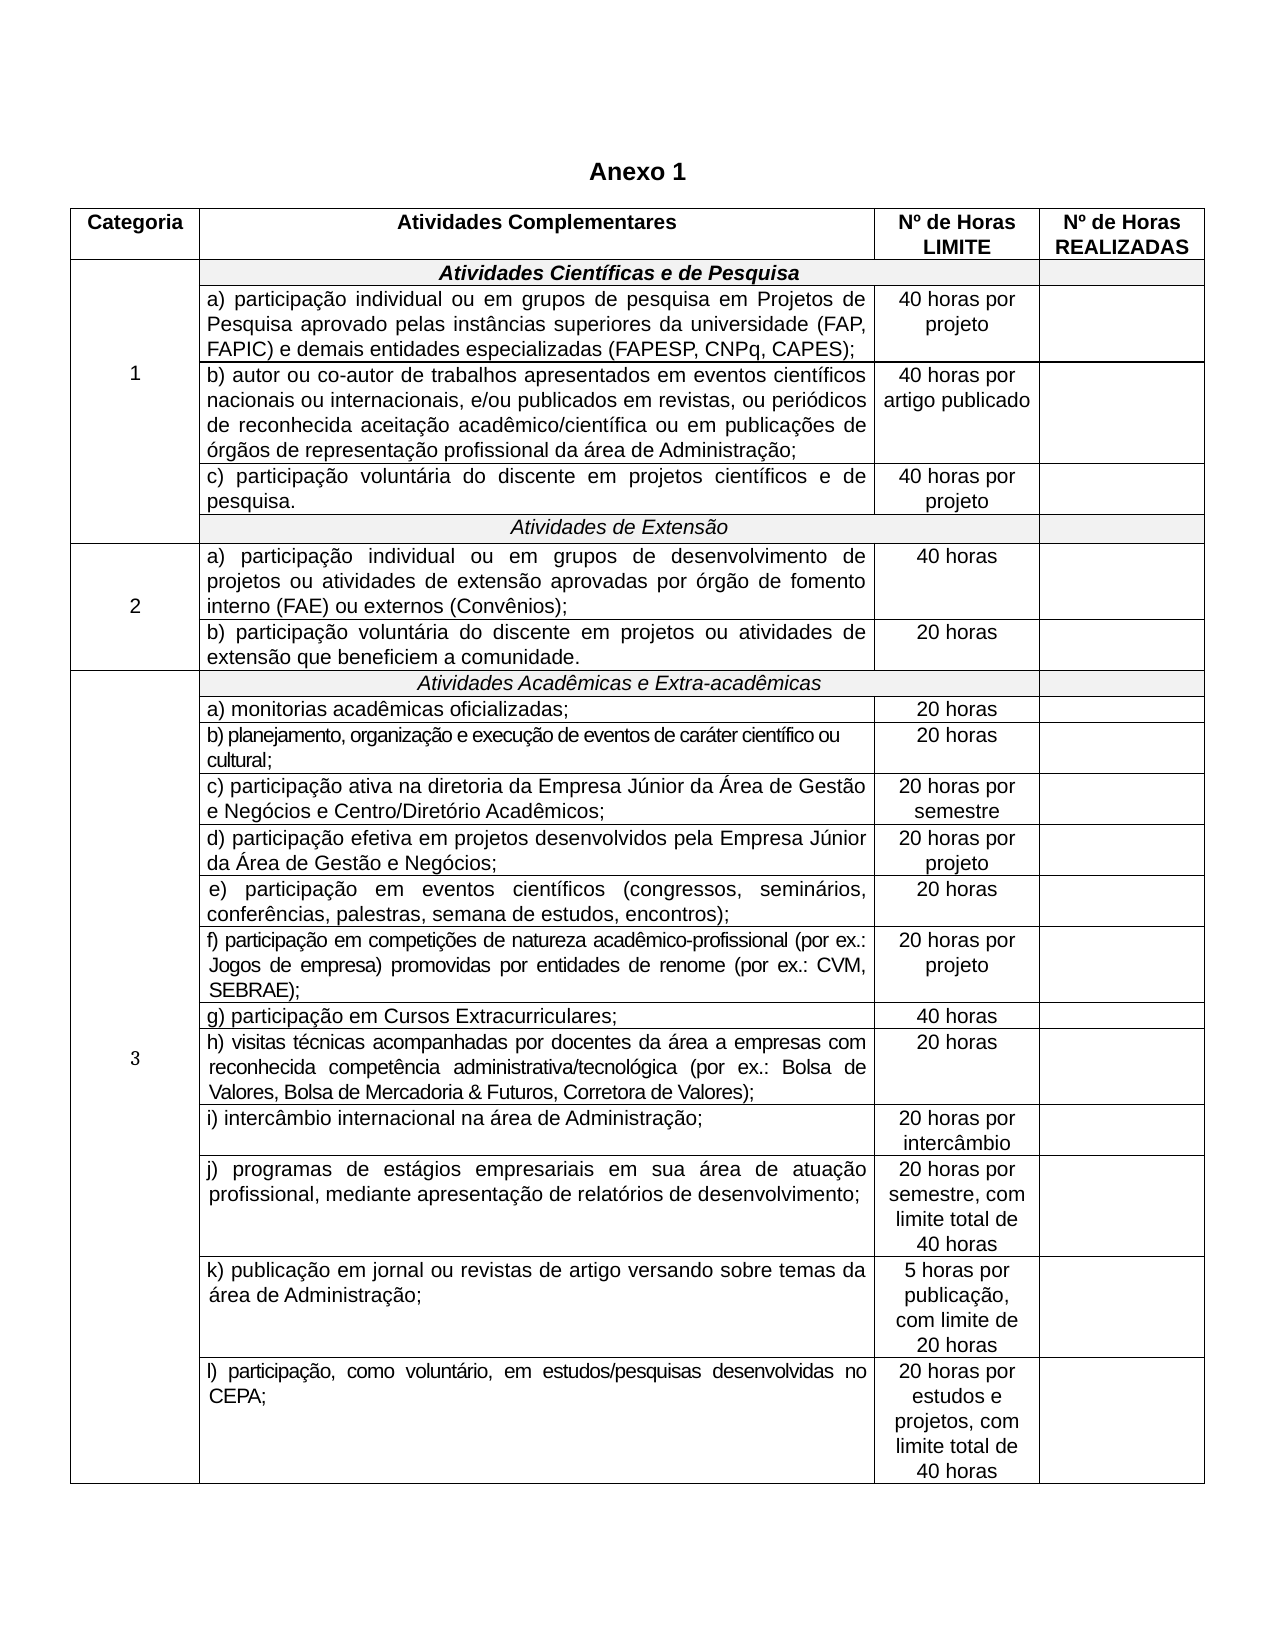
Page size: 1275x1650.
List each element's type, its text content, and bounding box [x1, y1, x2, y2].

table_cell a) participação individual ou em grupos de pesquisa em Projetos de Pesquisa aprovado pelas instâncias superiores da universidade (FAP, FAPIC) e demais entidades especializadas (FAPESP, CNPq, CAPES); [200, 286, 874, 361]
table_cell [1040, 1105, 1204, 1155]
table_cell 20 horas por semestre, com limite total de 40 horas [875, 1156, 1039, 1256]
table_cell [1040, 286, 1204, 361]
table_cell [1040, 515, 1204, 543]
table_cell e) participação em eventos científicos (congressos, seminários, conferências, palestras, semana de estudos, encontros); [200, 876, 874, 926]
table_header Nº de Horas LIMITE [875, 209, 1039, 259]
table_cell b) planejamento, organização e execução de eventos de caráter científico ou cultural; [200, 723, 874, 773]
table_cell [1040, 723, 1204, 773]
table_cell 20 horas [875, 723, 1039, 773]
table_cell 40 horas por projeto [875, 286, 1039, 361]
table_cell [1040, 260, 1204, 285]
table_cell g) participação em Cursos Extracurriculares; [200, 1003, 874, 1028]
table_cell [1040, 671, 1204, 696]
table_cell [1040, 544, 1204, 619]
table_cell a) participação individual ou em grupos de desenvolvimento de projetos ou atividades de extensão aprovadas por órgão de fomento interno (FAE) ou externos (Convênios); [200, 544, 874, 619]
table_cell 1 [71, 260, 199, 543]
table_cell [1040, 1003, 1204, 1028]
table_header Atividades Complementares [200, 209, 874, 259]
table_cell [1040, 697, 1204, 722]
table_cell Atividades Acadêmicas e Extra-acadêmicas [200, 671, 1039, 696]
table_cell 20 horas [875, 876, 1039, 926]
table_cell [1040, 363, 1204, 462]
table_cell f) participação em competições de natureza acadêmico-profissional (por ex.: Jogos de empresa) promovidas por entidades de renome (por ex.: CVM, SEBRAE); [200, 927, 874, 1002]
table_cell 20 horas por projeto [875, 825, 1039, 875]
table_cell k) publicação em jornal ou revistas de artigo versando sobre temas da área de Administração; [200, 1257, 874, 1357]
table_cell [1040, 876, 1204, 926]
table_cell d) participação efetiva em projetos desenvolvidos pela Empresa Júnior da Área de Gestão e Negócios; [200, 825, 874, 875]
table_cell 20 horas por intercâmbio [875, 1105, 1039, 1155]
table_cell Atividades Científicas e de Pesquisa [200, 260, 1039, 285]
table_cell 20 horas por semestre [875, 774, 1039, 824]
table_cell 5 horas por publicação, com limite de 20 horas [875, 1257, 1039, 1357]
table_cell [1040, 774, 1204, 824]
table_cell i) intercâmbio internacional na área de Administração; [200, 1105, 874, 1155]
table_cell [1040, 620, 1204, 670]
table_cell 2 [71, 544, 199, 670]
table_cell a) monitorias acadêmicas oficializadas; [200, 697, 874, 722]
table_cell 20 horas [875, 1029, 1039, 1104]
table_cell j) programas de estágios empresariais em sua área de atuação profissional, mediante apresentação de relatórios de desenvolvimento; [200, 1156, 874, 1256]
table_cell 40 horas [875, 1003, 1039, 1028]
table_cell 20 horas por estudos e projetos, com limite total de 40 horas [875, 1358, 1039, 1483]
table_header Categoria [71, 209, 199, 259]
table_cell b) participação voluntária do discente em projetos ou atividades de extensão que beneficiem a comunidade. [200, 620, 874, 670]
table_cell 40 horas [875, 544, 1039, 619]
table_cell 40 horas por projeto [875, 464, 1039, 513]
table_cell [1040, 1029, 1204, 1104]
table_cell l) participação, como voluntário, em estudos/pesquisas desenvolvidas no CEPA; [200, 1358, 874, 1483]
table_cell 20 horas [875, 620, 1039, 670]
table_cell Atividades de Extensão [200, 515, 1039, 543]
table_cell [1040, 927, 1204, 1002]
table_cell [1040, 1257, 1204, 1357]
table_cell [1040, 1156, 1204, 1256]
table_cell [1040, 464, 1204, 513]
text Anexo 1 [150, 150, 1125, 187]
table_cell h) visitas técnicas acompanhadas por docentes da área a empresas com reconhecida competência administrativa/tecnológica (por ex.: Bolsa de Valores, Bolsa de Mercadoria & Futuros, Corretora de Valores); [200, 1029, 874, 1104]
table_cell c) participação ativa na diretoria da Empresa Júnior da Área de Gestão e Negócios e Centro/Diretório Acadêmicos; [200, 774, 874, 824]
table_cell [1040, 1358, 1204, 1483]
table_cell c) participação voluntária do discente em projetos científicos e de pesquisa. [200, 464, 874, 513]
table_cell 20 horas [875, 697, 1039, 722]
table_cell [1040, 825, 1204, 875]
table_cell 20 horas por projeto [875, 927, 1039, 1002]
table_cell 3 [71, 671, 199, 1483]
table_cell b) autor ou co-autor de trabalhos apresentados em eventos científicos nacionais ou internacionais, e/ou publicados em revistas, ou periódicos de reconhecida aceitação acadêmico/científica ou em publicações de órgãos de representação profissional da área de Administração; [200, 363, 874, 462]
table_header Nº de Horas REALIZADAS [1040, 209, 1204, 259]
table_cell 40 horas por artigo publicado [875, 363, 1039, 462]
